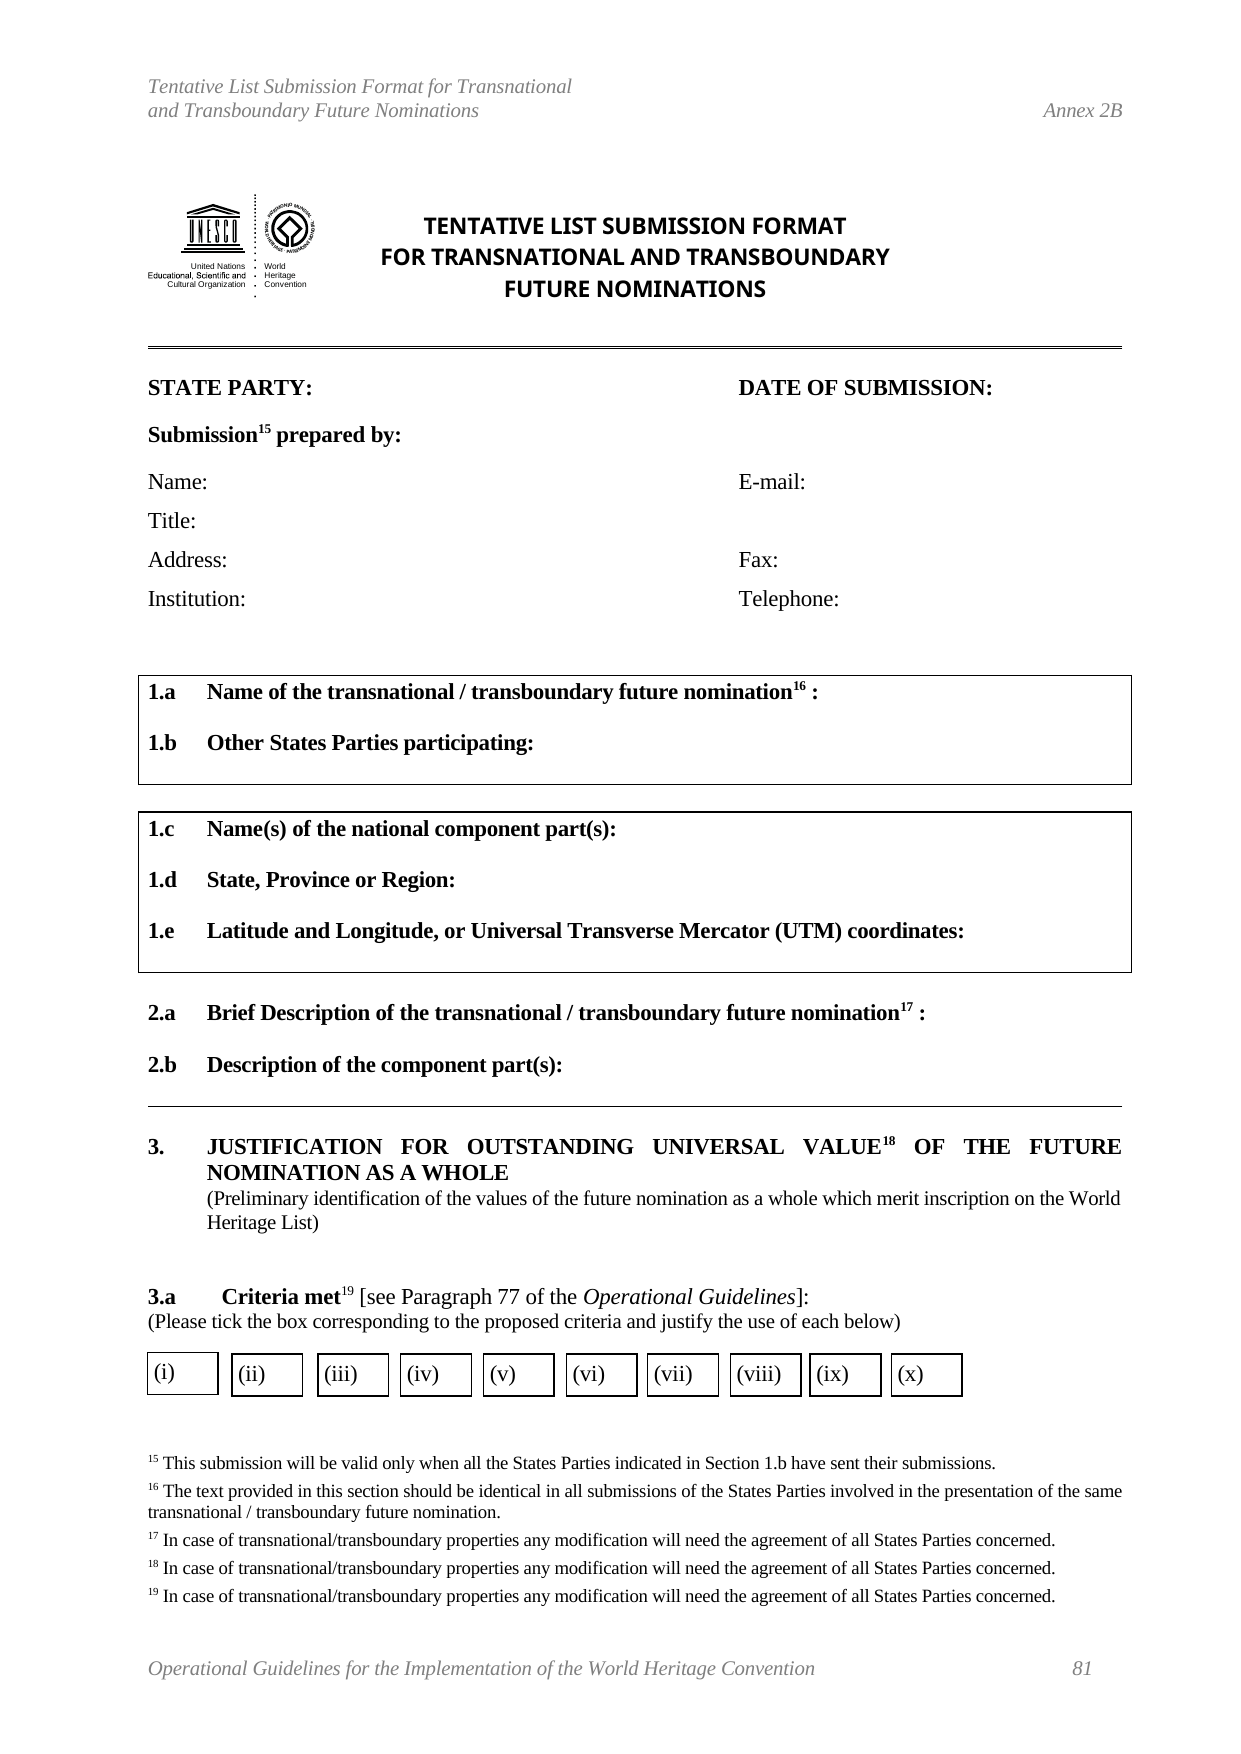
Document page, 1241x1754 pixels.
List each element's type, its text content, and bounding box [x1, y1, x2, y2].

text Address: Fax: [148, 546, 1122, 572]
text Institution: Telephone: [148, 584, 1122, 611]
text 2.b Description of the component part(s): [148, 1051, 1122, 1077]
text 1.e Latitude and Longitude, or Universal Transverse Mercator (UTM) coordinates: [139, 914, 1131, 944]
text Title: [148, 507, 1122, 533]
subtitle Tentative List Submission Format for Transnational and Transboundary Future Nominations [148, 210, 1122, 346]
text Name: E-mail: [148, 468, 1122, 494]
text 3. JUSTIFICATION FOR OUTSTANDING UNIVERSAL VALUE OF THE FUTURE NOMINATION AS A WHOLE (Preliminary identification of the values of the future nomination as a whole which merit inscription on the World Heritage List) [148, 1133, 1122, 1234]
text 3.a Criteria met [see Paragraph 77 of the Operational Guidelines]: (Please tick the box corresponding to the proposed criteria and justify the use of each below) [148, 1283, 1122, 1333]
text 1.c Name(s) of the national component part(s): [139, 813, 1131, 841]
text Submission prepared by: [148, 421, 1122, 447]
text 1.d State, Province or Region: [139, 863, 1131, 892]
text STATE PARTY: DATE OF SUBMISSION: [148, 374, 1122, 400]
text 1.a Name of the transnational / transboundary future nomination : [139, 676, 1131, 704]
text 1.b Other States Parties participating: [139, 726, 1131, 756]
text 2.a Brief Description of the transnational / transboundary future nomination : [148, 999, 1122, 1026]
